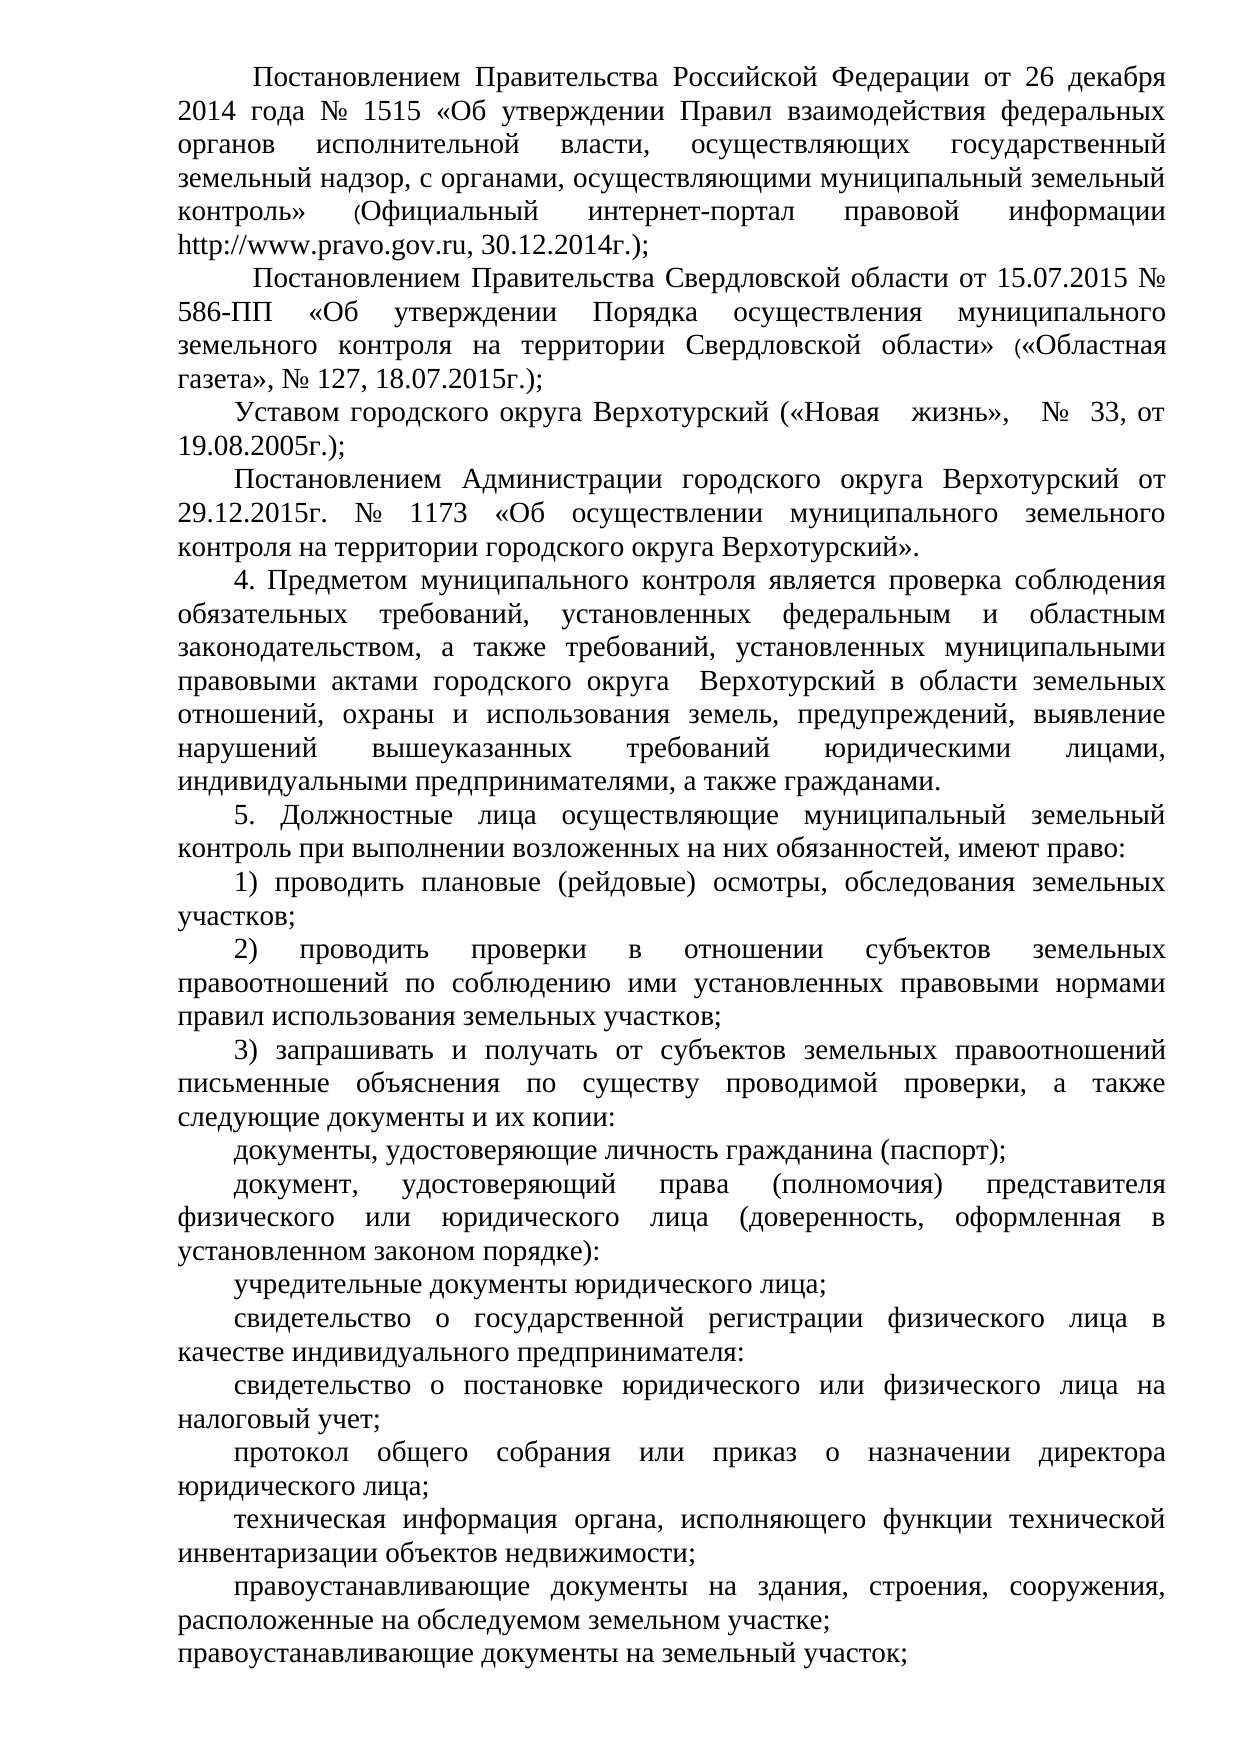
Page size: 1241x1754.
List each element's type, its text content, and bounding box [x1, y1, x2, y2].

text правоустанавливающие документы на земельный участок; [177, 1636, 1166, 1669]
text 4. Предметом муниципального контроля является проверка соблюдения обязательных требований, установленных федеральным и областным законодательством, а также требований, установленных муниципальными правовыми актами городского округа Верхотурский в области земельных отношений, охраны и использования земель, предупреждений, выявление нарушений вышеуказанных требований юридическими лицами, индивидуальными предпринимателями, а также гражданами. [177, 562, 1166, 797]
text Уставом городского округа Верхотурский («Новая жизнь», № 33, от 19.08.2005г.); [177, 394, 1166, 462]
text протокол общего собрания или приказ о назначении директора юридического лица; [177, 1434, 1166, 1501]
text техническая информация органа, исполняющего функции технической инвентаризации объектов недвижимости; [177, 1501, 1166, 1568]
text документ, удостоверяющий права (полномочия) представителя физического или юридического лица (доверенность, оформленная в установленном законом порядке): [177, 1166, 1166, 1267]
text 5. Должностные лица осуществляющие муниципальный земельный контроль при выполнении возложенных на них обязанностей, имеют право: [177, 797, 1166, 864]
text учредительные документы юридического лица; [177, 1267, 1166, 1300]
text Постановлением Администрации городского округа Верхотурский от 29.12.2015г. № 1173 «Об осуществлении муниципального земельного контроля на территории городского округа Верхотурский». [177, 462, 1166, 562]
text 1) проводить плановые (рейдовые) осмотры, обследования земельных участков; [177, 864, 1166, 931]
text Постановлением Правительства Свердловской области от 15.07.2015 № 586-ПП «Об утверждении Порядка осуществления муниципального земельного контроля на территории Свердловской области» («Областная газета», № 127, 18.07.2015г.); [177, 260, 1166, 394]
text 2) проводить проверки в отношении субъектов земельных правоотношений по соблюдению ими установленных правовыми нормами правил использования земельных участков; [177, 931, 1166, 1032]
text 3) запрашивать и получать от субъектов земельных правоотношений письменные объяснения по существу проводимой проверки, а также следующие документы и их копии: [177, 1032, 1166, 1132]
text свидетельство о государственной регистрации физического лица в качестве индивидуального предпринимателя: [177, 1300, 1166, 1367]
text Постановлением Правительства Российской Федерации от 26 декабря 2014 года № 1515 «Об утверждении Правил взаимодействия федеральных органов исполнительной власти, осуществляющих государственный земельный надзор, с органами, осуществляющими муниципальный земельный контроль» (Официальный интернет-портал правовой информации http://www.pravo.gov.ru, 30.12.2014г.); [177, 59, 1166, 260]
text правоустанавливающие документы на здания, строения, сооружения, расположенные на обследуемом земельном участке; [177, 1568, 1166, 1636]
text документы, удостоверяющие личность гражданина (паспорт); [177, 1132, 1166, 1166]
text свидетельство о постановке юридического или физического лица на налоговый учет; [177, 1367, 1166, 1434]
